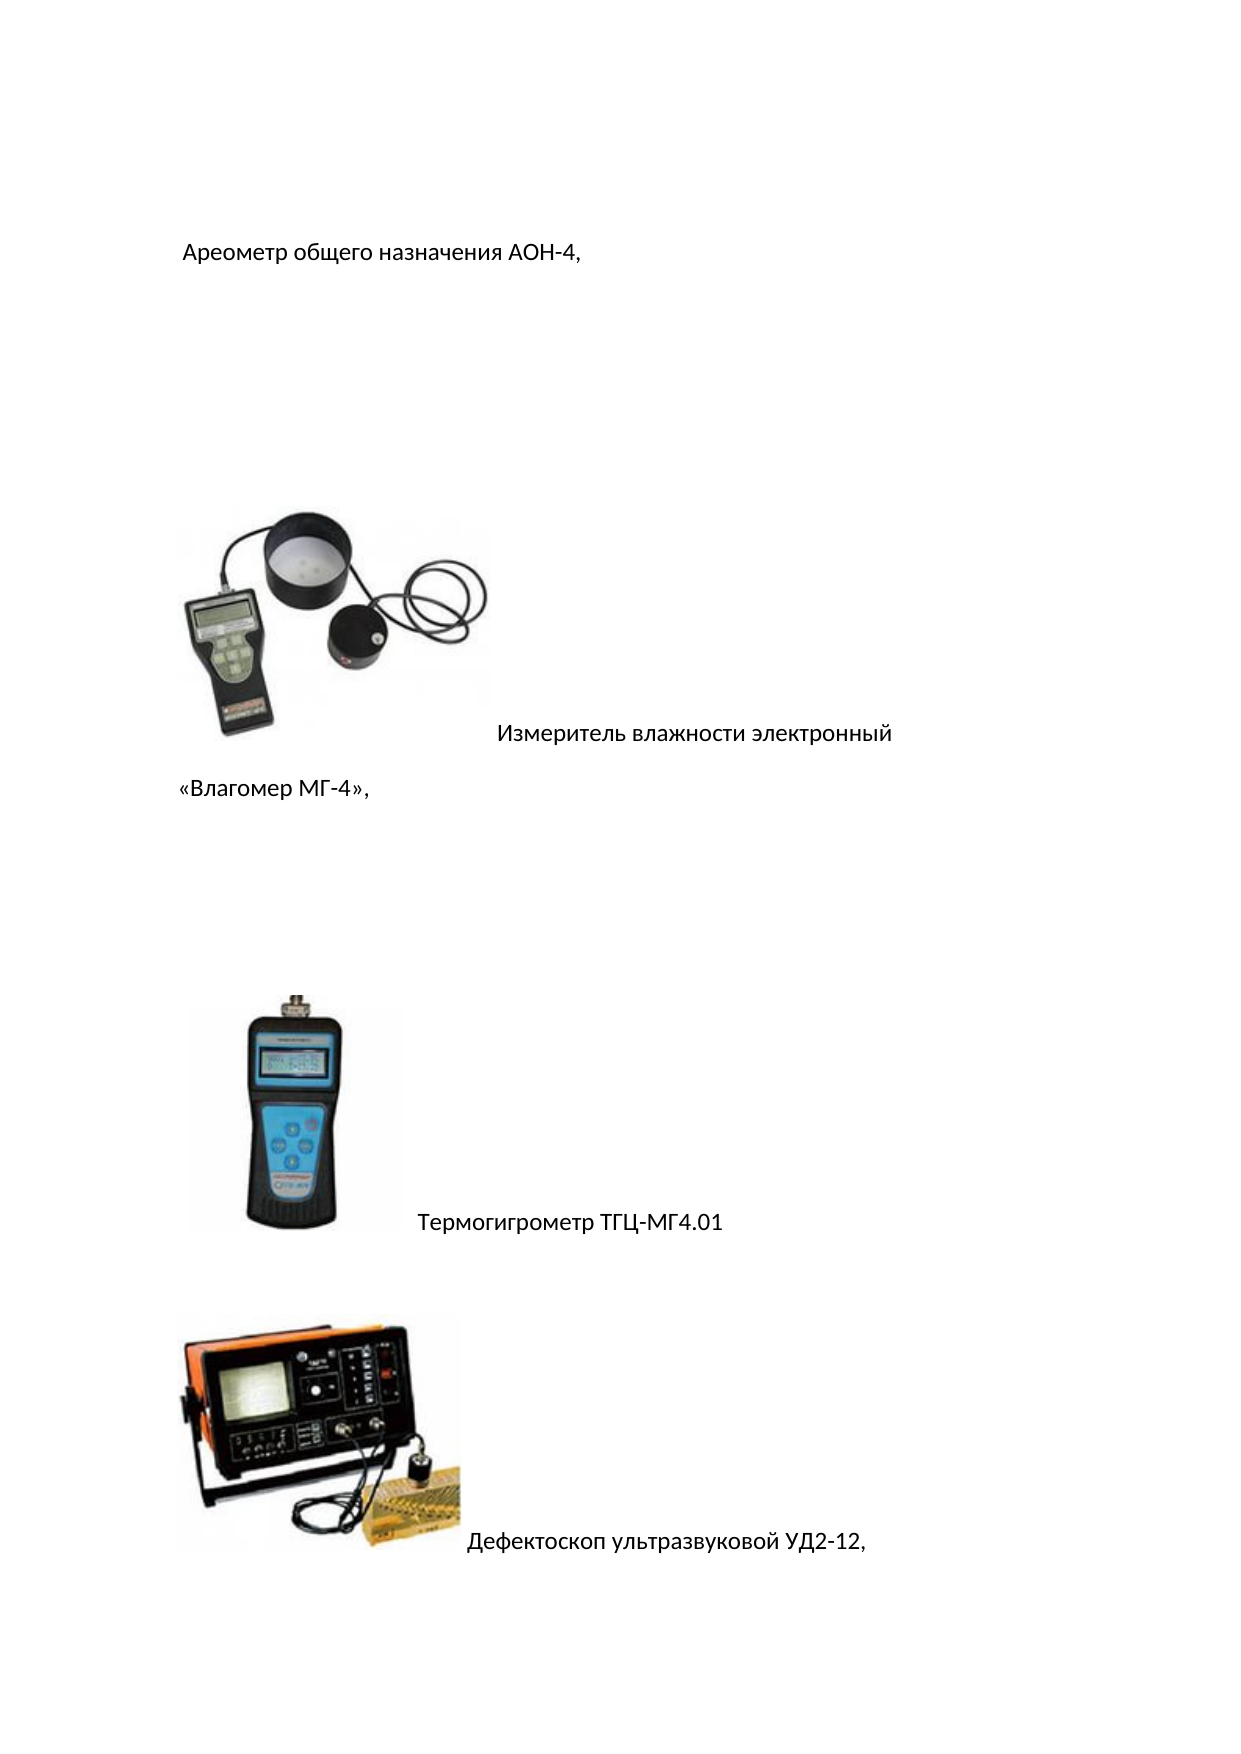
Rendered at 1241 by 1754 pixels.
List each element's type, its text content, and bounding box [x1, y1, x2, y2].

text Ареометр общего назначения АОН-4, [177, 236, 1152, 266]
text «Влагомер МГ-4», [177, 772, 1152, 803]
picture [177, 1314, 462, 1550]
picture [177, 506, 492, 741]
picture [177, 995, 412, 1231]
text Термогигрометр ТГЦ-МГ4.01 [177, 996, 1152, 1236]
